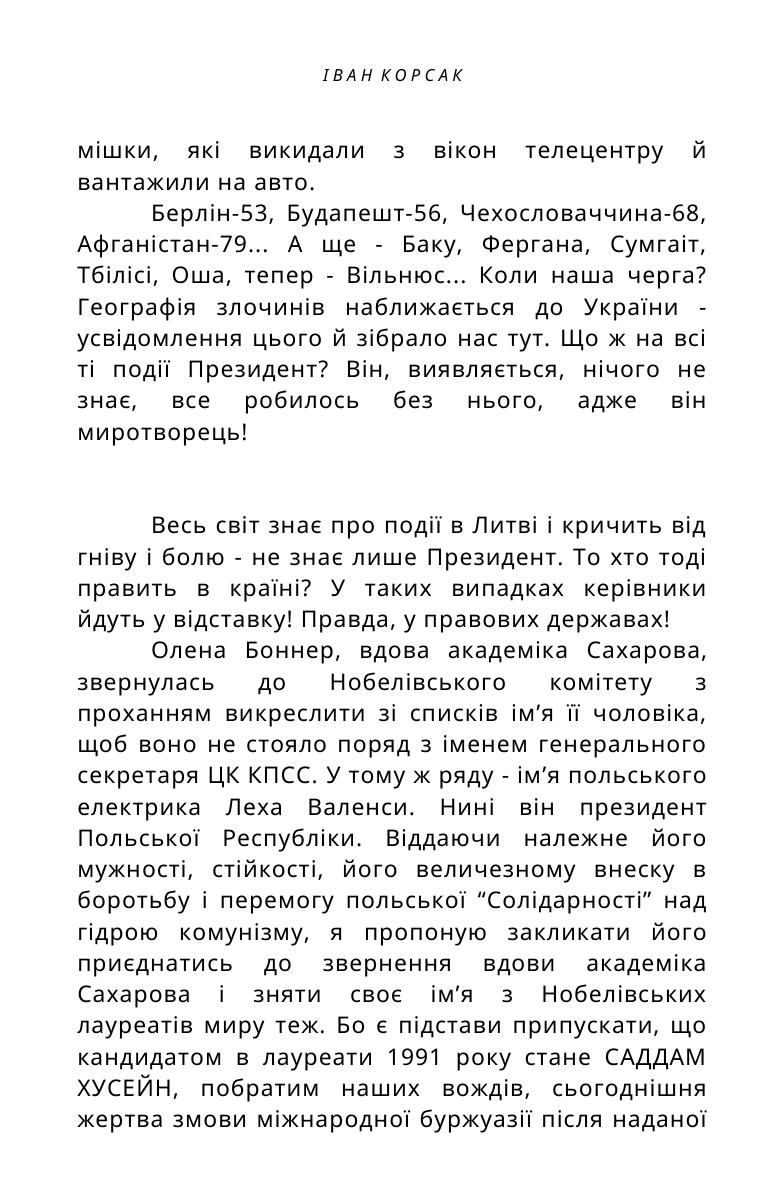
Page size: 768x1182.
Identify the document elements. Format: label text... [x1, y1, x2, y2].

text Берлін-53, Будапешт-56, Чехословаччина-68, Афганістан-79... А ще - Баку, Фергана, Сумгаіт, Тбілісі, Оша, тепер - Вільнюс... Коли наша черга? Географія злочинів наближається до України - усвідомлення цього й зібрало нас тут. Що ж на всі ті події Президент? Він, виявляється, нічого не знає, все робилось без нього, адже він миротворець! [77, 197, 707, 447]
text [77, 134, 707, 197]
text Весь світ знає про події в Литві і кричить від гніву і болю - не знає лише Президент. То хто тоді править в країні? У таких випадках керівники йдуть у відставку! Правда, у правових державах! [77, 509, 707, 634]
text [77, 634, 707, 1134]
